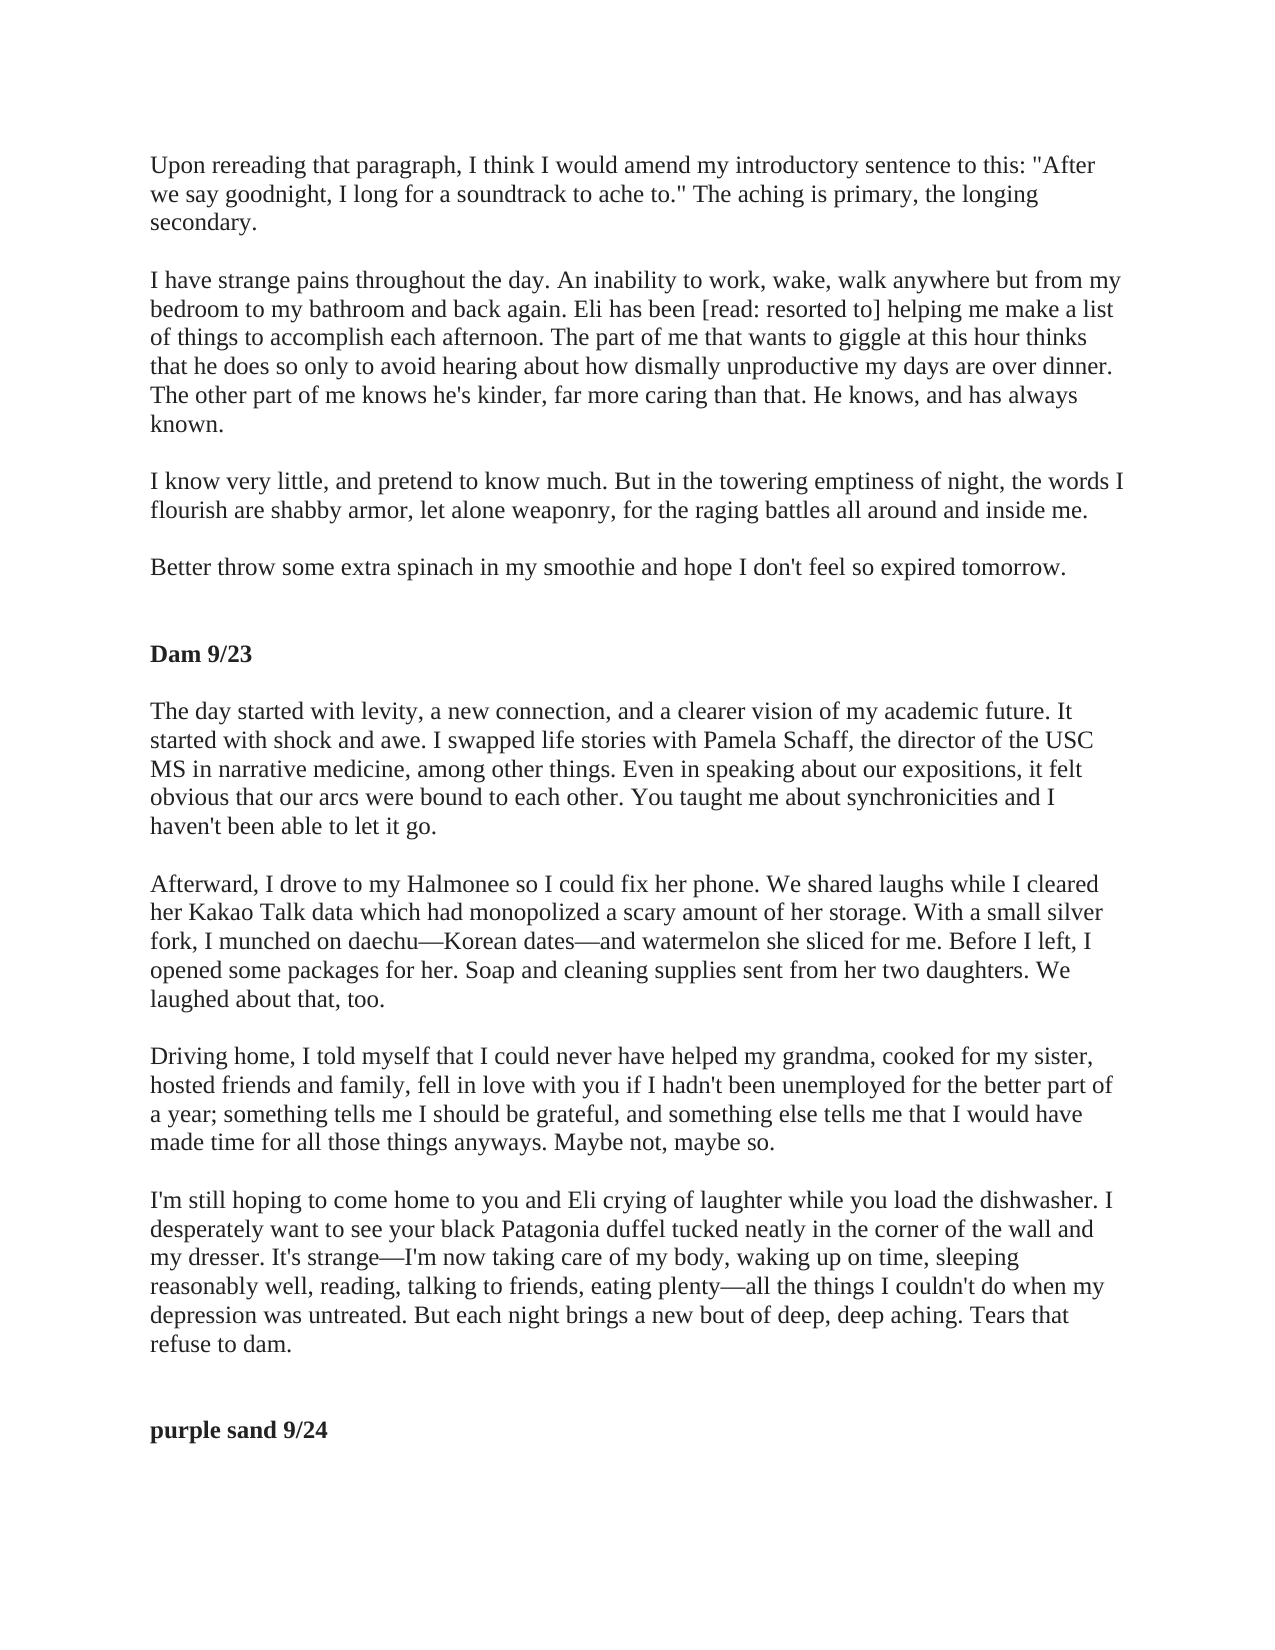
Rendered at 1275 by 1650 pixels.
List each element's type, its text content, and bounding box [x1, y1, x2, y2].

text purple sand 9/24 [150, 1415, 1125, 1444]
text I'm still hoping to come home to you and Eli crying of laughter while you load the dishwasher. I desperately want to see your black Patagonia duffel tucked neatly in the corner of the wall and my dresser. It's strange—I'm now taking care of my body, waking up on time, sleeping reasonably well, reading, talking to friends, eating plenty—all the things I couldn't do when my depression was untreated. But each night brings a new bout of deep, deep aching. Tears that refuse to dam. [150, 1185, 1125, 1357]
text I know very little, and pretend to know much. But in the towering emptiness of night, the words I flourish are shabby armor, let alone weaponry, for the raging battles all around and inside me. [150, 466, 1125, 524]
text Better throw some extra spinach in my smoothie and hope I don't feel so expired tomorrow. [150, 552, 1125, 581]
text I have strange pains throughout the day. An inability to work, wake, walk anywhere but from my bedroom to my bathroom and back again. Eli has been [read: resorted to] helping me make a list of things to accomplish each afternoon. The part of me that wants to giggle at this hour thinks that he does so only to avoid hearing about how dismally unproductive my days are over dinner. The other part of me knows he's kinder, far more caring than that. He knows, and has always known. [150, 265, 1125, 437]
text The day started with levity, a new connection, and a clearer vision of my academic future. It started with shock and awe. I swapped life stories with Pamela Schaff, the director of the USC MS in narrative medicine, among other things. Even in speaking about our expositions, it felt obvious that our arcs were bound to each other. You taught me about synchronicities and I haven't been able to let it go. [150, 696, 1125, 840]
text Dam 9/23 [150, 639, 1125, 667]
text Upon rereading that paragraph, I think I would amend my introductory sentence to this: "After we say goodnight, I long for a soundtrack to ache to." The aching is primary, the longing secondary. [150, 150, 1125, 236]
text Afterward, I drove to my Halmonee so I could fix her phone. We shared laughs while I cleared her Kakao Talk data which had monopolized a scary amount of her storage. With a small silver fork, I munched on daechu—Korean dates—and watermelon she sliced for me. Before I left, I opened some packages for her. Soap and cleaning supplies sent from her two daughters. We laughed about that, too. [150, 869, 1125, 1012]
text Driving home, I told myself that I could never have helped my grandma, cooked for my sister, hosted friends and family, fell in love with you if I hadn't been unemployed for the better part of a year; something tells me I should be grateful, and something else tells me that I would have made time for all those things anyways. Maybe not, maybe so. [150, 1041, 1125, 1156]
